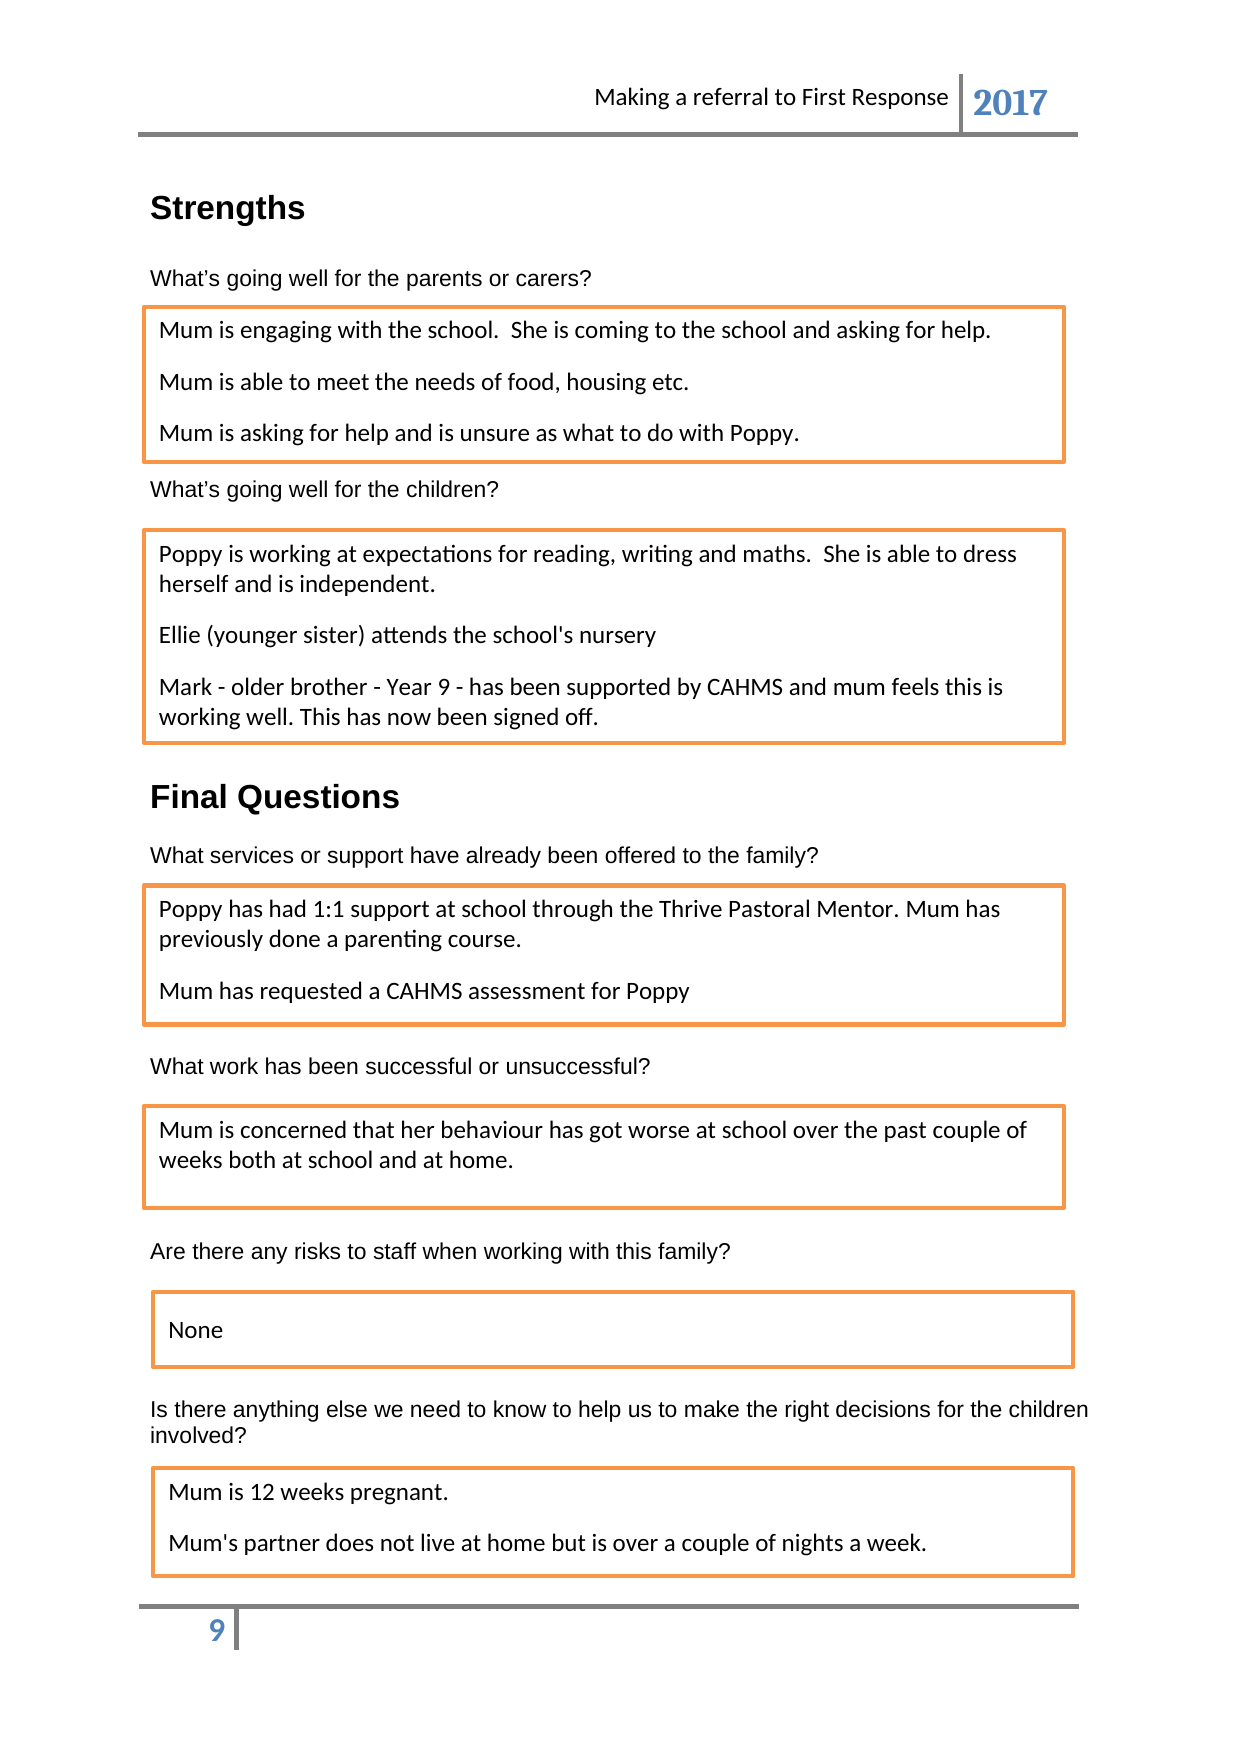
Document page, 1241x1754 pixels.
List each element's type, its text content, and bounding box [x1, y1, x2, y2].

text Strengths [150, 188, 1090, 226]
text What’s going well for the parents or carers? [150, 265, 1090, 291]
text Is there anything else we need to know to help us to make the right decisions for the children involved? [150, 1396, 1090, 1448]
text What’s going well for the children? [150, 476, 1090, 502]
text Final Questions [150, 778, 1090, 816]
text What services or support have already been offered to the family? [150, 842, 1090, 869]
text What work has been successful or unsuccessful? [150, 1053, 1090, 1079]
text Are there any risks to staff when working with this family? [150, 1238, 1090, 1264]
